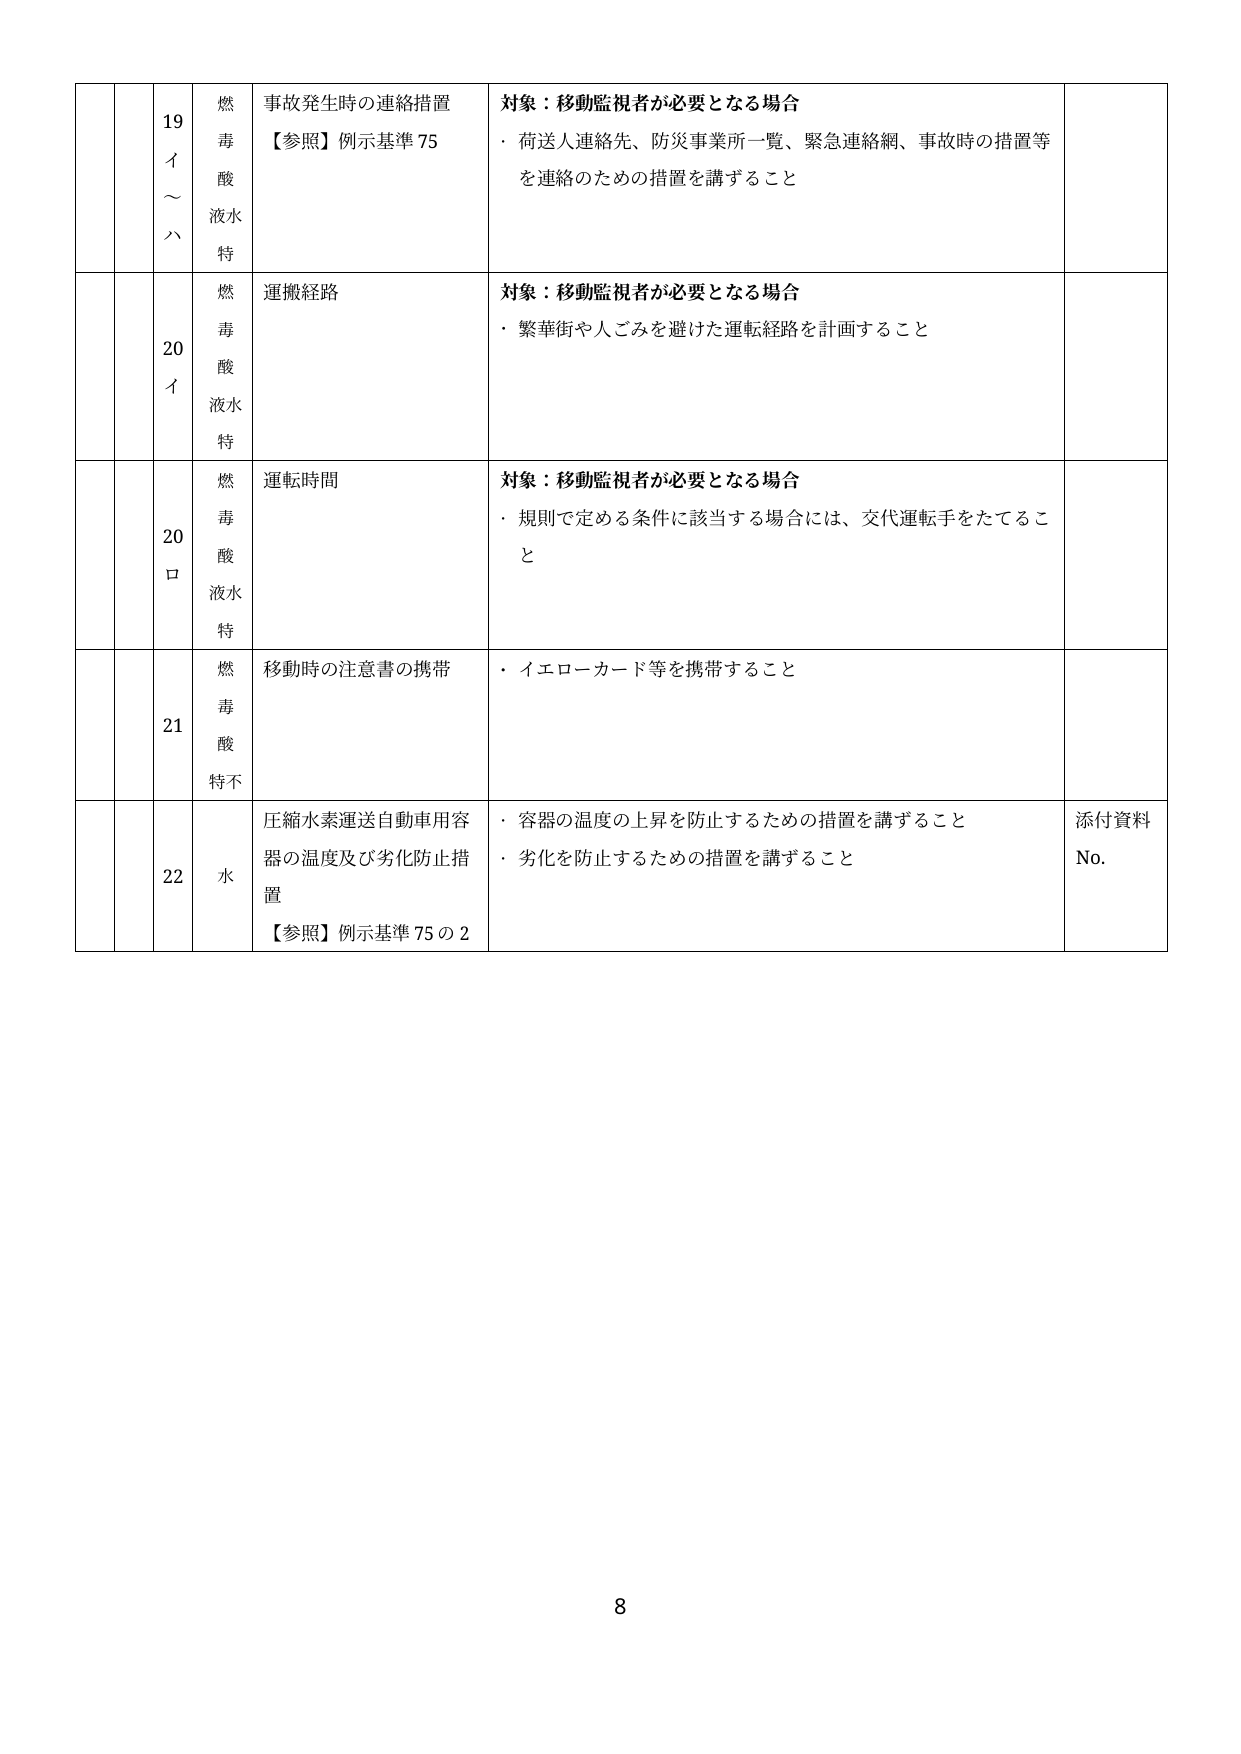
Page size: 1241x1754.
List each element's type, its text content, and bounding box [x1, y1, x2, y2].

table_cell [76, 273, 114, 460]
table_cell 19 イ ～ ハ [154, 84, 192, 272]
table_cell 20 イ [154, 273, 192, 460]
table_cell 燃 毒 酸 液水 特 [193, 84, 252, 272]
table_cell 容器の温度の上昇を防止するための措置を講ずること 劣化を防止するための措置を講ずること [489, 801, 1064, 951]
table_cell イエローカード等を携帯すること [489, 650, 1064, 800]
table_cell 水 [193, 801, 252, 951]
table_cell [76, 650, 114, 800]
table_cell 運搬経路 [253, 273, 488, 460]
table_cell 圧縮水素運送自動車用容器の温度及び劣化防止措置 【参照】例示基準75の2 [253, 801, 488, 951]
table_cell 燃 毒 酸 特不 [193, 650, 252, 800]
table_cell 対象：移動監視者が必要となる場合 規則で定める条件に該当する場合には、交代運転手をたてること [489, 461, 1064, 649]
table_cell [1065, 461, 1167, 649]
table_cell 燃 毒 酸 液水 特 [193, 461, 252, 649]
table_cell [1065, 650, 1167, 800]
table_cell [115, 801, 153, 951]
table_cell 移動時の注意書の携帯 [253, 650, 488, 800]
table_cell 対象：移動監視者が必要となる場合 荷送人連絡先、防災事業所一覧、緊急連絡網、事故時の措置等を連絡のための措置を講ずること [489, 84, 1064, 272]
table_cell [115, 273, 153, 460]
table_cell 22 [154, 801, 192, 951]
table_cell 21 [154, 650, 192, 800]
table_cell [76, 801, 114, 951]
table_cell 対象：移動監視者が必要となる場合 繁華街や人ごみを避けた運転経路を計画すること [489, 273, 1064, 460]
table_cell [76, 84, 114, 272]
table_cell [1065, 84, 1167, 272]
table_cell 事故発生時の連絡措置 【参照】例示基準75 [253, 84, 488, 272]
table_cell [76, 461, 114, 649]
table_cell 運転時間 [253, 461, 488, 649]
table_cell 添付資料 No. [1065, 801, 1167, 951]
table_cell [115, 461, 153, 649]
table_cell [115, 650, 153, 800]
table_cell 20 ロ [154, 461, 192, 649]
table_cell 燃 毒 酸 液水 特 [193, 273, 252, 460]
table_cell [115, 84, 153, 272]
table_cell [1065, 273, 1167, 460]
